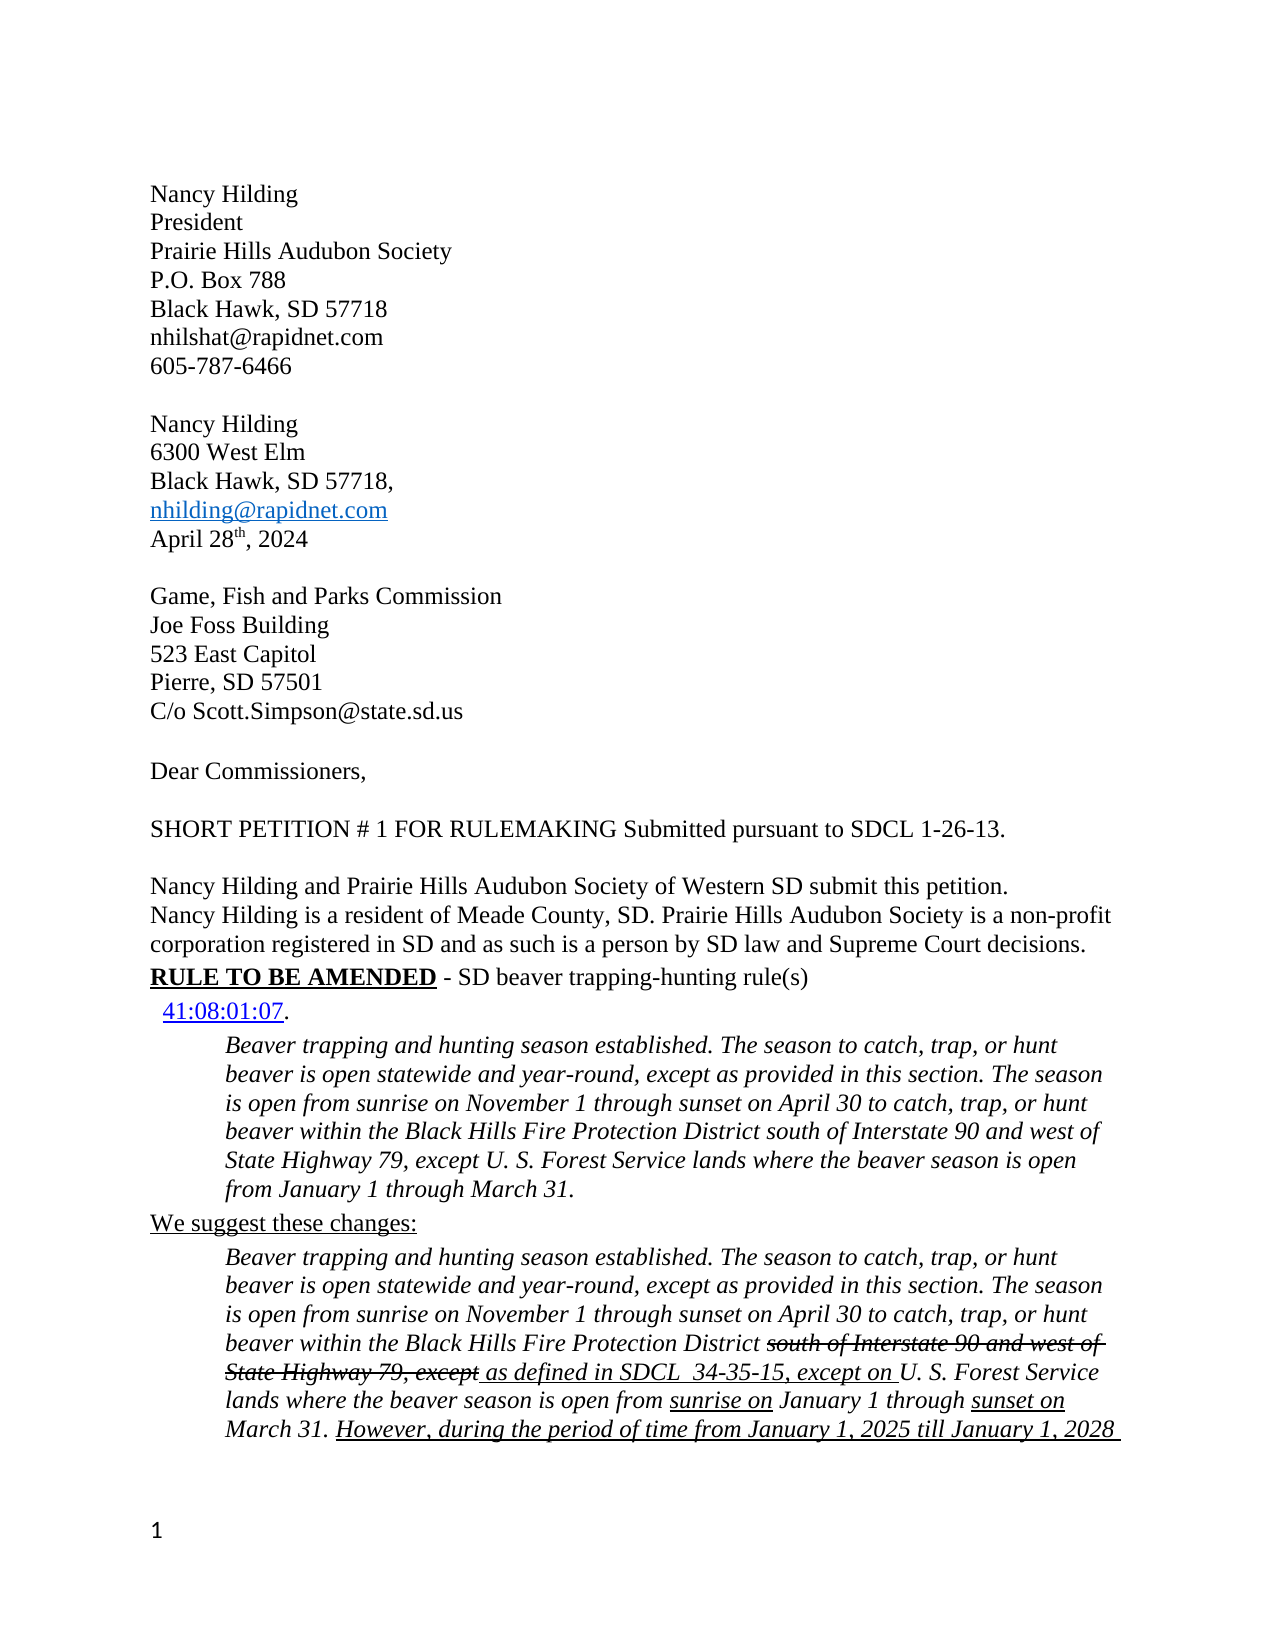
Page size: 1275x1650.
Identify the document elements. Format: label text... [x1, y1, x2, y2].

text April 28th, 2024 [150, 524, 1125, 552]
text Black Hawk, SD 57718, [150, 466, 1125, 495]
text Nancy Hilding [150, 409, 1125, 437]
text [225, 1242, 1125, 1443]
text Nancy Hilding is a resident of Meade County, SD. Prairie Hills Audubon Society is a non-profit corporation registered in SD and as such is a person by SD law and Supreme Court decisions. [150, 900, 1125, 957]
text P.O. Box 788 [150, 265, 1125, 294]
text Nancy Hilding [150, 179, 1125, 207]
text 523 East Capitol [150, 639, 1125, 667]
text Black Hawk, SD 57718 [150, 294, 1125, 322]
text nhilding@rapidnet.com [150, 495, 1125, 524]
text C/o Scott.Simpson@state.sd.us [150, 696, 1125, 725]
text 41:08:01:07. [150, 996, 1125, 1025]
text We suggest these changes: [150, 1208, 1125, 1237]
text Game, Fish and Parks Commission [150, 581, 1125, 610]
text SHORT PETITION # 1 FOR RULEMAKING Submitted pursuant to SDCL 1-26-13. [150, 814, 1125, 842]
text President [150, 207, 1125, 236]
text Prairie Hills Audubon Society [150, 236, 1125, 265]
text Dear Commissioners, [150, 756, 1125, 785]
text Beaver trapping and hunting season established. The season to catch, trap, or hunt beaver is open statewide and year-round, except as provided in this section. The season is open from sunrise on November 1 through sunset on April 30 to catch, trap, or hunt beaver within the Black Hills Fire Protection District south of Interstate 90 and west of State Highway 79, except U. S. Forest Service lands where the beaver season is open from January 1 through March 31. [225, 1030, 1125, 1203]
text nhilshat@rapidnet.com [150, 322, 1125, 351]
text Pierre, SD 57501 [150, 667, 1125, 696]
text RULE TO BE AMENDED - SD beaver trapping-hunting rule(s) [150, 962, 1125, 991]
text Joe Foss Building [150, 610, 1125, 639]
text 6300 West Elm [150, 437, 1125, 466]
text 605-787-6466 [150, 351, 1125, 380]
text Nancy Hilding and Prairie Hills Audubon Society of Western SD submit this petition. [150, 871, 1125, 900]
